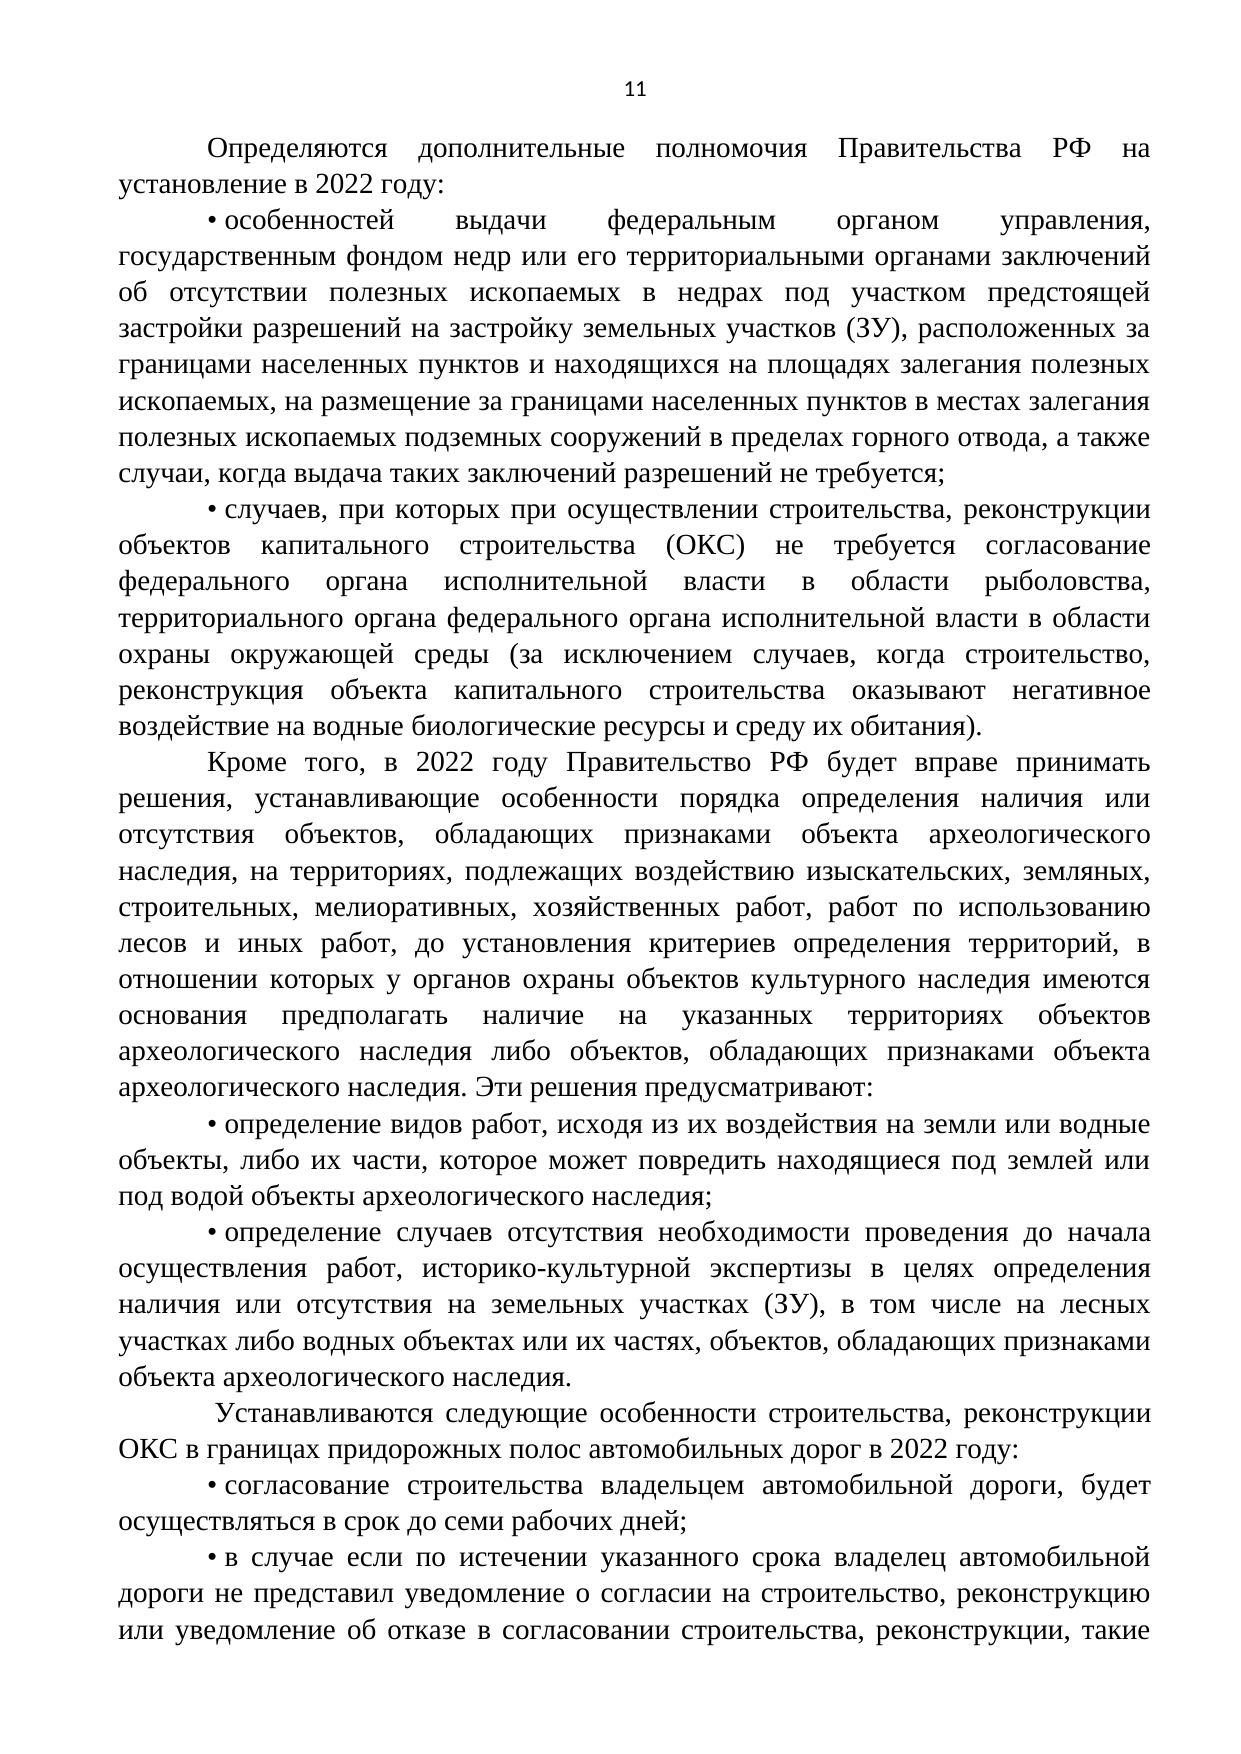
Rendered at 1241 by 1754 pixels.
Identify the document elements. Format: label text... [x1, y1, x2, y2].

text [118, 1539, 1152, 1645]
text • определение случаев отсутствия необходимости проведения до начала осуществления работ, историко-культурной экспертизы в целях определения наличия или отсутствия на земельных участках (ЗУ), в том числе на лесных участках либо водных объектах или их частях, объектов, обладающих признаками объекта археологического наследия. [118, 1214, 1152, 1392]
text Определяются дополнительные полномочия Правительства РФ на установление в 2022 году: [118, 130, 1152, 199]
text • определение видов работ, исходя из их воздействия на земли или водные объекты, либо их части, которое может повредить находящиеся под землей или под водой объекты археологического наследия; [118, 1106, 1152, 1212]
text • согласование строительства владельцем автомобильной дороги, будет осуществляться в срок до семи рабочих дней; [118, 1467, 1152, 1537]
text • случаев, при которых при осуществлении строительства, реконструкции объектов капитального строительства (ОКС) не требуется согласование федерального органа исполнительной власти в области рыболовства, территориального органа федерального органа исполнительной власти в области охраны окружающей среды (за исключением случаев, когда строительство, реконструкция объекта капитального строительства оказывают негативное воздействие на водные биологические ресурсы и среду их обитания). [118, 491, 1152, 742]
text Устанавливаются следующие особенности строительства, реконструкции ОКС в границах придорожных полос автомобильных дорог в 2022 году: [118, 1395, 1152, 1464]
text • особенностей выдачи федеральным органом управления, государственным фондом недр или его территориальными органами заключений об отсутствии полезных ископаемых в недрах под участком предстоящей застройки разрешений на застройку земельных участков (ЗУ), расположенных за границами населенных пунктов и находящихся на площадях залегания полезных ископаемых, на размещение за границами населенных пунктов в местах залегания полезных ископаемых подземных сооружений в пределах горного отвода, а также случаи, когда выдача таких заключений разрешений не требуется; [118, 202, 1152, 489]
text Кроме того, в 2022 году Правительство РФ будет вправе принимать решения, устанавливающие особенности порядка определения наличия или отсутствия объектов, обладающих признаками объекта археологического наследия, на территориях, подлежащих воздействию изыскательских, земляных, строительных, мелиоративных, хозяйственных работ, работ по использованию лесов и иных работ, до установления критериев определения территорий, в отношении которых у органов охраны объектов культурного наследия имеются основания предполагать наличие на указанных территориях объектов археологического наследия либо объектов, обладающих признаками объекта археологического наследия. Эти решения предусматривают: [118, 744, 1152, 1103]
